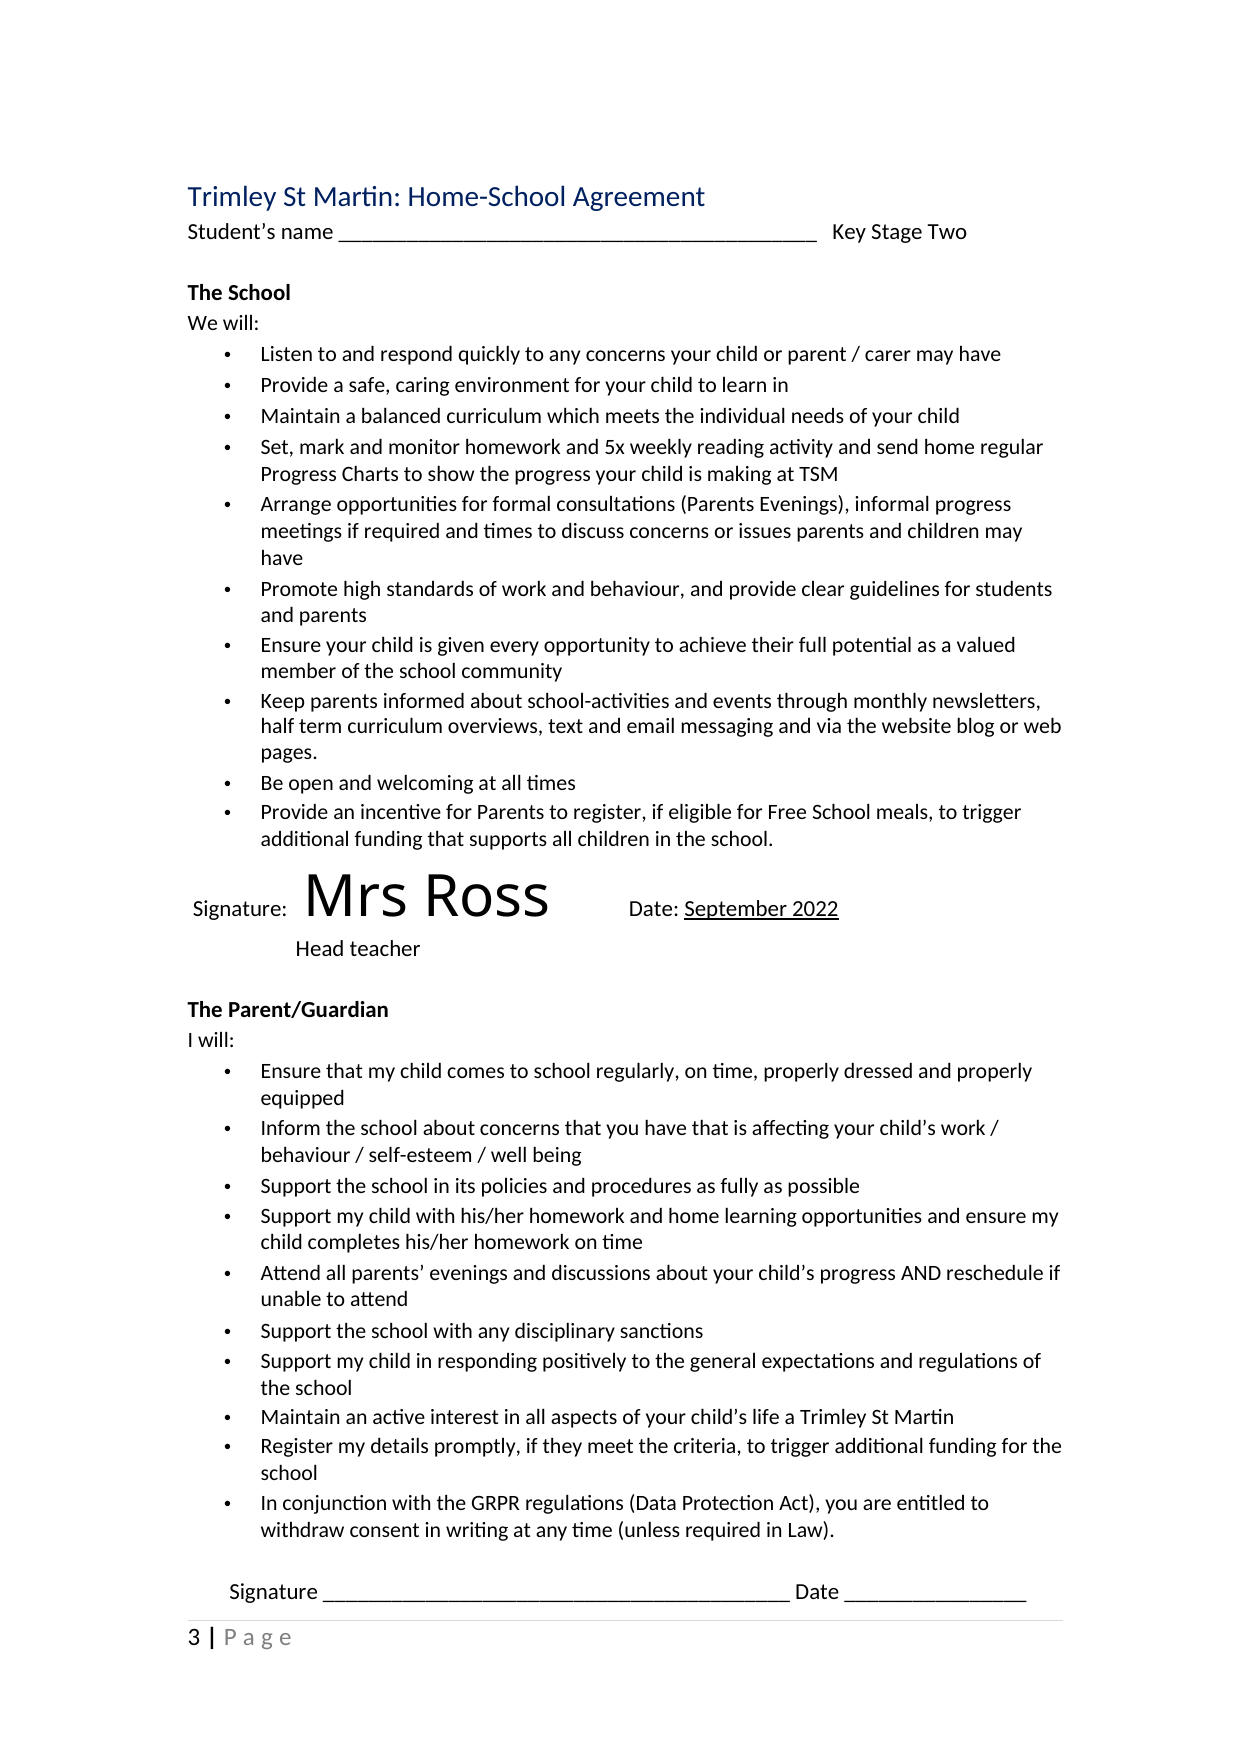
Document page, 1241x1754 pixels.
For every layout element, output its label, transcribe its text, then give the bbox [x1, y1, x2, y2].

list Be open and welcoming at all times [224, 769, 1063, 796]
list Keep parents informed about school-activities and events through monthly newsletters, half term curriculum overviews, text and email messaging and via the website blog or web pages. [224, 688, 1063, 765]
text The School [187, 278, 1063, 306]
text Head teacher [187, 934, 1063, 962]
list Arrange opportunities for formal consultations (Parents Evenings), informal progress meetings if required and times to discuss concerns or issues parents and children may have [224, 491, 1063, 571]
list Support my child in responding positively to the general expectations and regulations of the school [224, 1347, 1063, 1401]
list Listen to and respond quickly to any concerns your child or parent / carer may have [224, 340, 1063, 367]
list Support the school in its policies and procedures as fully as possible [224, 1172, 1063, 1199]
list Ensure that my child comes to school regularly, on time, properly dressed and properly equipped [224, 1057, 1063, 1111]
list Inform the school about concerns that you have that is affecting your child’s work / behaviour / self-esteem / well being [224, 1114, 1063, 1168]
list Attend all parents’ evenings and discussions about your child’s progress AND reschedule if unable to attend [224, 1259, 1063, 1312]
list Set, mark and monitor homework and 5x weekly reading activity and send home regular Progress Charts to show the progress your child is making at TSM [224, 433, 1063, 486]
text Trimley St Martin: Home-School Agreement [187, 178, 1063, 214]
list Register my details promptly, if they meet the criteria, to trigger additional funding for the school [224, 1432, 1063, 1486]
text The Parent/Guardian [187, 995, 1063, 1023]
text Signature: Mrs Ross Date: September 2022 [187, 854, 1063, 934]
list Support my child with his/her homework and home learning opportunities and ensure my child completes his/her homework on time [224, 1203, 1063, 1254]
list Provide an incentive for Parents to register, if eligible for Free School meals, to trigger additional funding that supports all children in the school. [224, 798, 1063, 852]
list Maintain an active interest in all aspects of your child’s life a Trimley St Martin [224, 1403, 1063, 1430]
list Provide a safe, caring environment for your child to learn in [224, 371, 1063, 398]
text Student’s name __________________________________________ Key Stage Two [187, 217, 1063, 245]
list In conjunction with the GRPR regulations (Data Protection Act), you are entitled to withdraw consent in writing at any time (unless required in Law). [224, 1489, 1063, 1543]
text We will: [187, 309, 1063, 336]
list Maintain a balanced curriculum which meets the individual needs of your child [224, 402, 1063, 429]
text Signature _________________________________________ Date ________________ [224, 1577, 1063, 1606]
list Promote high standards of work and behaviour, and provide clear guidelines for students and parents [224, 575, 1063, 628]
list Support the school with any disciplinary sanctions [224, 1317, 1063, 1343]
list Ensure your child is given every opportunity to achieve their full potential as a valued member of the school community [224, 632, 1063, 683]
text I will: [187, 1026, 1063, 1053]
